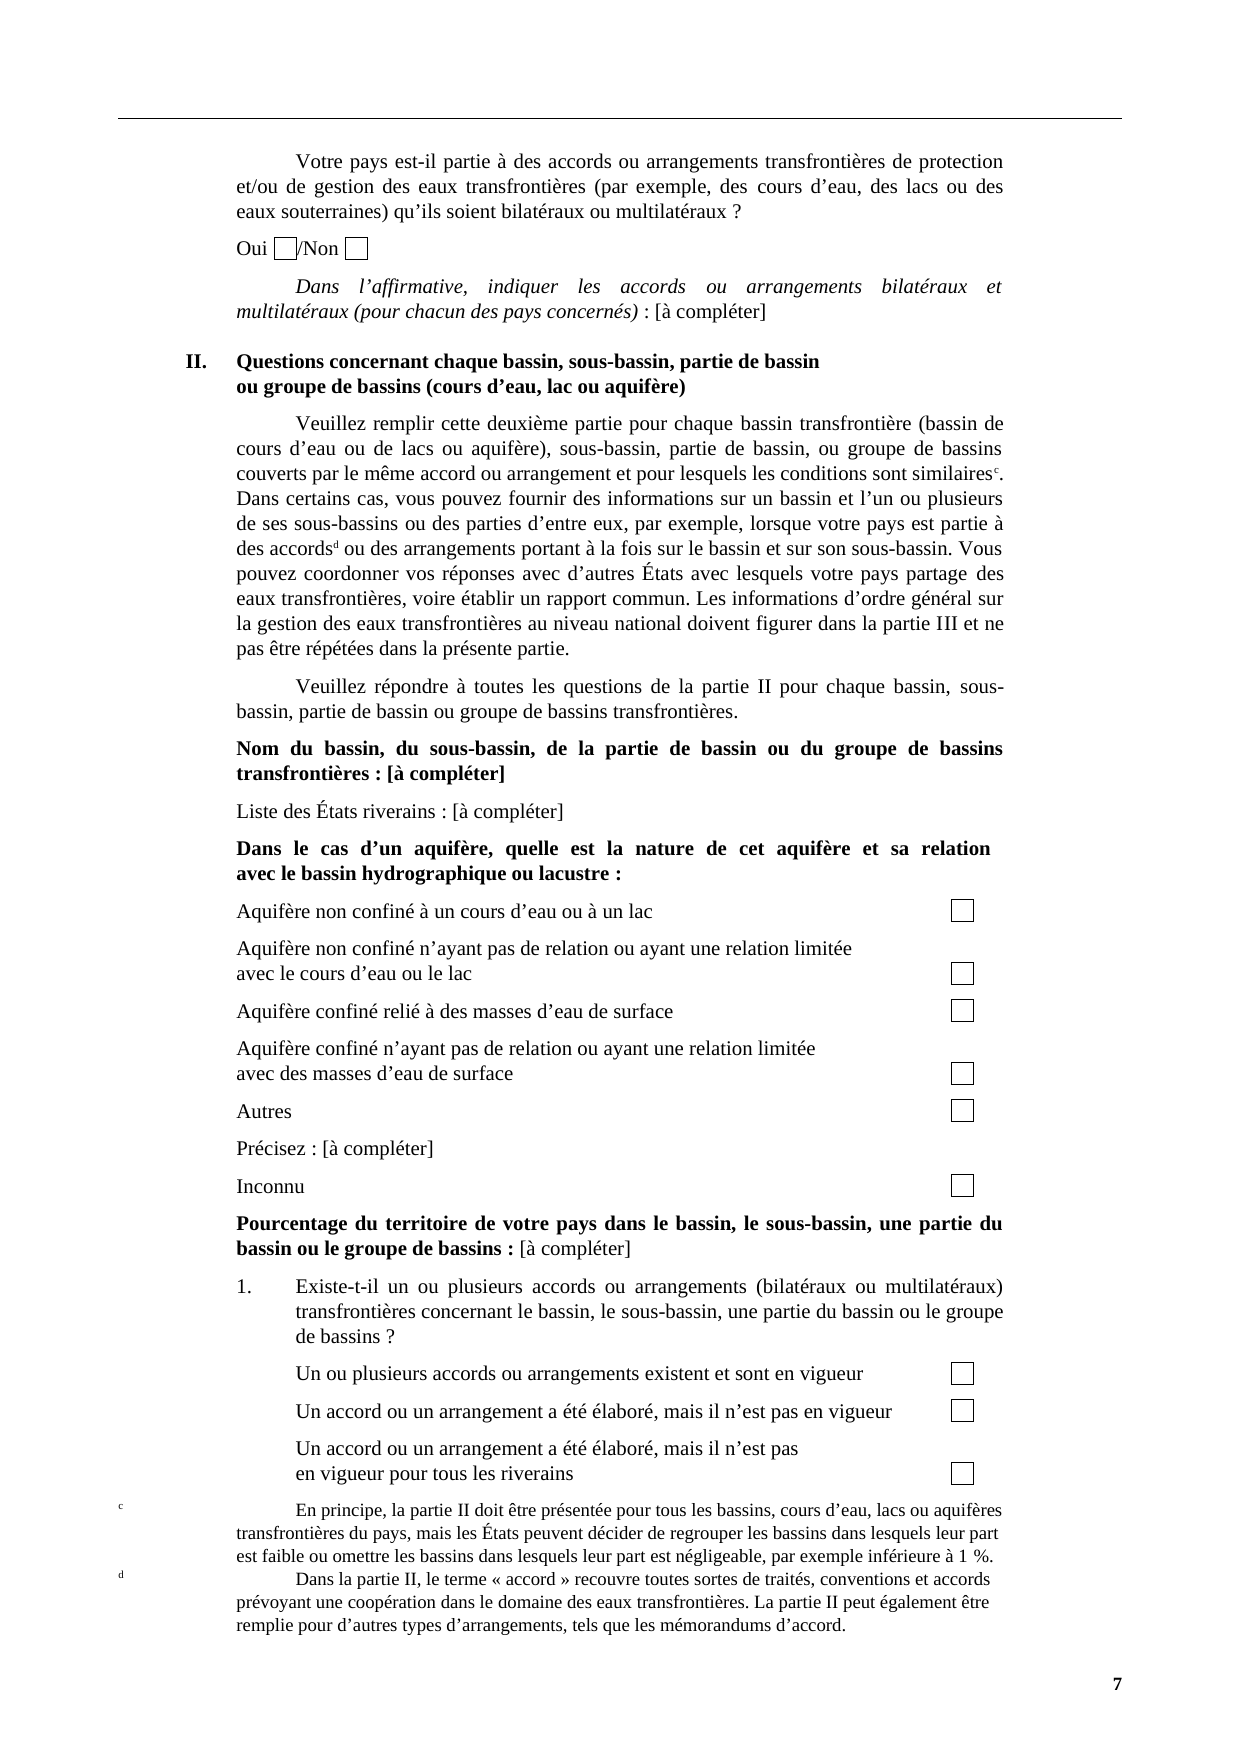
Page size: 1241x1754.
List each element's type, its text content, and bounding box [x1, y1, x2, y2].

text Dans le cas d’un aquifère, quelle est la nature de cet aquifère et sa relation avec le bassin hydrographique ou lacustre : [236, 835, 1004, 885]
text Dans l’affirmative, indiquer les accords ou arrangements bilatéraux et multilatéraux (pour chacun des pays concernés) : [à compléter] [236, 273, 1004, 323]
text Nom du bassin, du sous-bassin, de la partie de bassin ou du groupe de bassins transfrontières : [à compléter] [236, 735, 1004, 785]
text Aquifère non confiné n’ayant pas de relation ou ayant une relation limitée avec le cours d’eau ou le lac [236, 935, 1004, 985]
text Oui /Non [236, 235, 1004, 260]
text Un ou plusieurs accords ou arrangements existent et sont en vigueur [295, 1360, 1004, 1385]
text Un accord ou un arrangement a été élaboré, mais il n’est pas en vigueur [295, 1398, 1004, 1423]
text Votre pays est-il partie à des accords ou arrangements transfrontières de protection et/ou de gestion des eaux transfrontières (par exemple, des cours d’eau, des lacs ou des eaux souterraines) qu’ils soient bilatéraux ou multilatéraux ? [236, 148, 1004, 223]
text 1. Existe-t-il un ou plusieurs accords ou arrangements (bilatéraux ou multilatéraux) transfrontières concernant le bassin, le sous-bassin, une partie du bassin ou le groupe de bassins ? [236, 1273, 1004, 1348]
text II. Questions concernant chaque bassin, sous-bassin, partie de bassin ou groupe de bassins (cours d’eau, lac ou aquifère) [118, 348, 1004, 398]
text Liste des États riverains : [à compléter] [236, 798, 1004, 823]
text Aquifère confiné relié à des masses d’eau de surface [236, 998, 1004, 1023]
text Un accord ou un arrangement a été élaboré, mais il n’est pas en vigueur pour tous les riverains [295, 1435, 1004, 1485]
text Veuillez répondre à toutes les questions de la partie II pour chaque bassin, sous-bassin, partie de bassin ou groupe de bassins transfrontières. [236, 673, 1004, 723]
text Aquifère confiné n’ayant pas de relation ou ayant une relation limitée avec des masses d’eau de surface [236, 1035, 1004, 1085]
text Veuillez remplir cette deuxième partie pour chaque bassin transfrontière (bassin de cours d’eau ou de lacs ou aquifère), sous-bassin, partie de bassin, ou groupe de bassins couverts par le même accord ou arrangement et pour lesquels les conditions sont similaires. Dans certains cas, vous pouvez fournir des informations sur un bassin et l’un ou plusieurs de ses sous-bassins ou des parties d’entre eux, par exemple, lorsque votre pays est partie à des accords ou des arrangements portant à la fois sur le bassin et sur son sous-bassin. Vous pouvez coordonner vos réponses avec d’autres États avec lesquels votre pays partage des eaux transfrontières, voire établir un rapport commun. Les informations d’ordre général sur la gestion des eaux transfrontières au niveau national doivent figurer dans la partie III et ne pas être répétées dans la présente partie. [236, 410, 1004, 660]
text Aquifère non confiné à un cours d’eau ou à un lac [236, 898, 1004, 923]
text Autres [236, 1098, 1004, 1123]
text Inconnu [236, 1173, 1004, 1198]
text Précisez : [à compléter] [236, 1135, 1004, 1160]
text Pourcentage du territoire de votre pays dans le bassin, le sous-bassin, une partie du bassin ou le groupe de bassins : [à compléter] [236, 1210, 1004, 1260]
